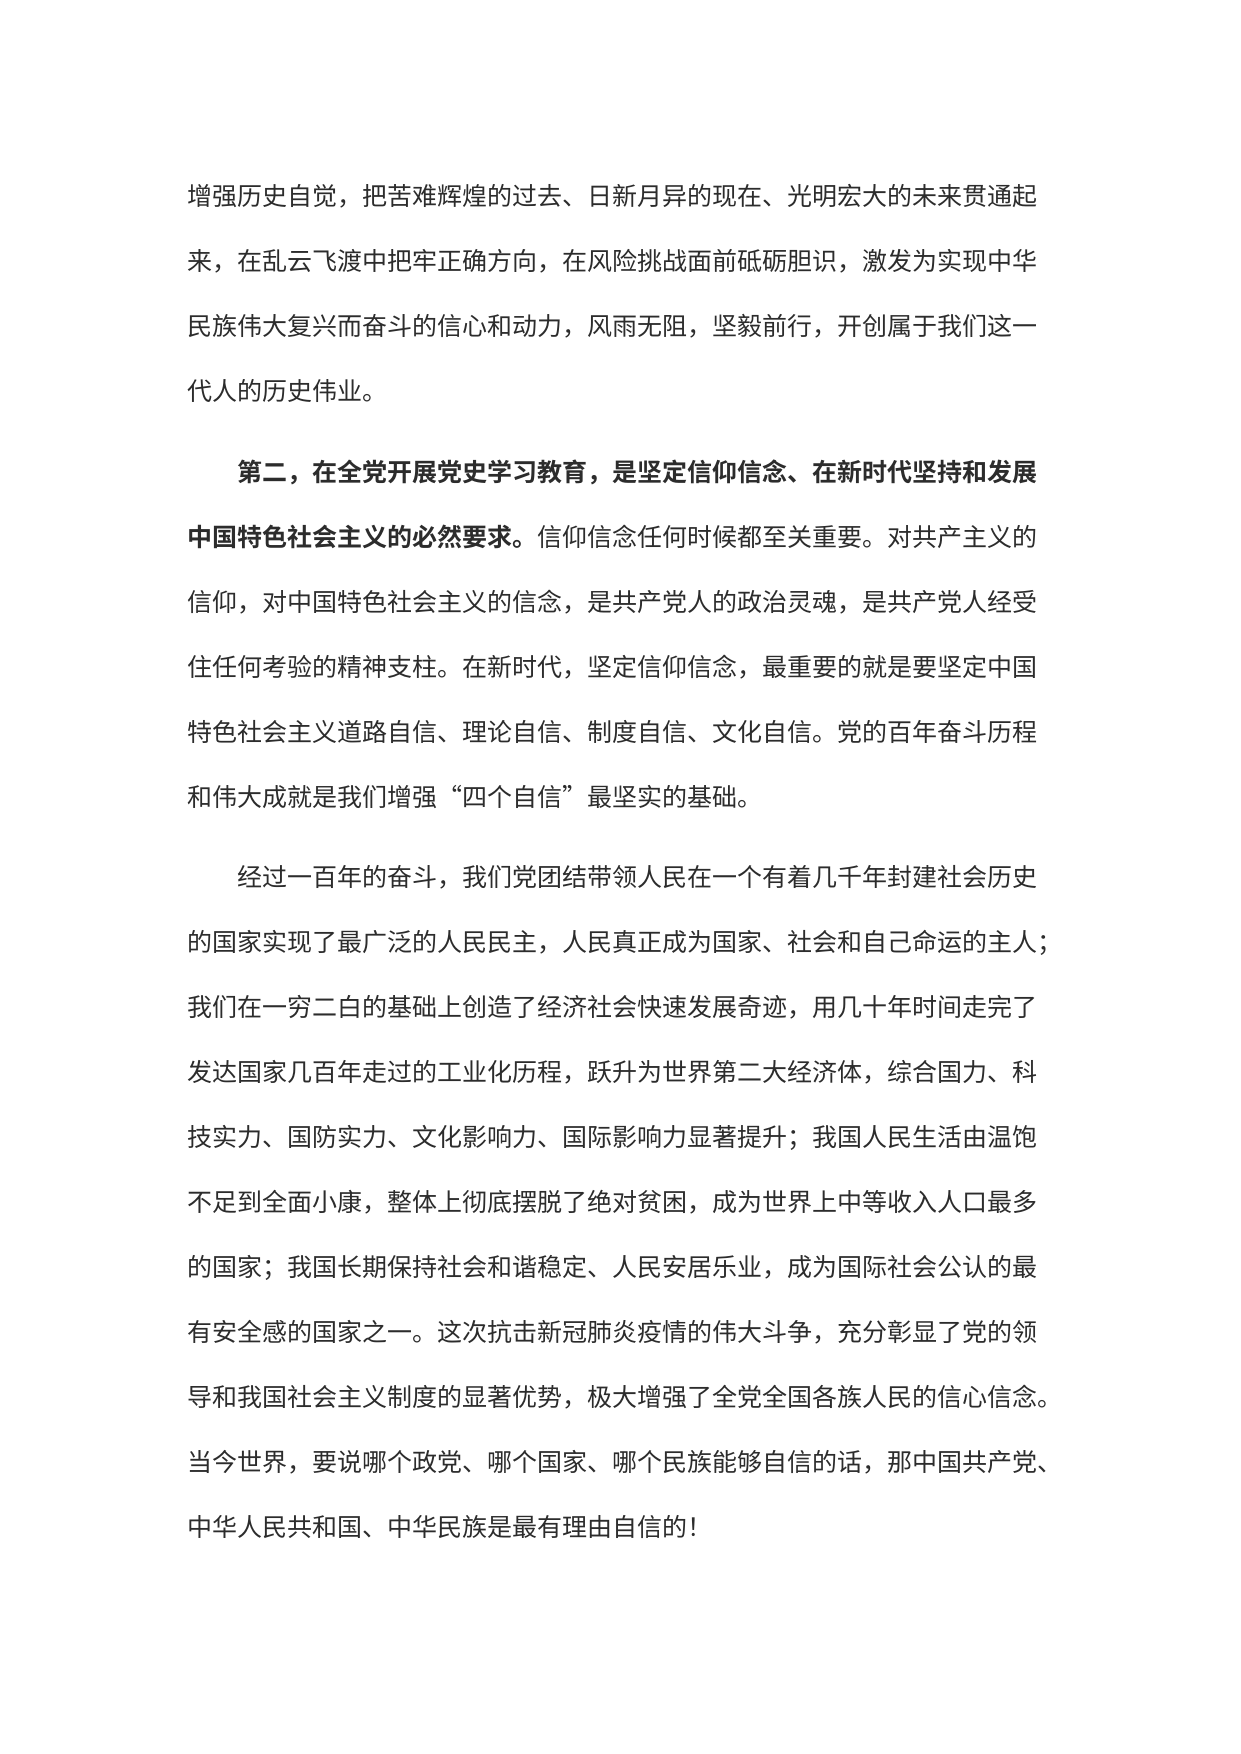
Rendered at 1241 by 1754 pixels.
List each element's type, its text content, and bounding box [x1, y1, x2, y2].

text 第二，在全党开展党史学习教育，是坚定信仰信念、在新时代坚持和发展中国特色社会主义的必然要求。信仰信念任何时候都至关重要。对共产主义的信仰，对中国特色社会主义的信念，是共产党人的政治灵魂，是共产党人经受住任何考验的精神支柱。在新时代，坚定信仰信念，最重要的就是要坚定中国特色社会主义道路自信、理论自信、制度自信、文化自信。党的百年奋斗历程和伟大成就是我们增强“四个自信”最坚实的基础。 [187, 438, 1053, 828]
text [187, 162, 1053, 422]
text 经过一百年的奋斗，我们党团结带领人民在一个有着几千年封建社会历史的国家实现了最广泛的人民民主，人民真正成为国家、社会和自己命运的主人；我们在一穷二白的基础上创造了经济社会快速发展奇迹，用几十年时间走完了发达国家几百年走过的工业化历程，跃升为世界第二大经济体，综合国力、科技实力、国防实力、文化影响力、国际影响力显著提升；我国人民生活由温饱不足到全面小康，整体上彻底摆脱了绝对贫困，成为世界上中等收入人口最多的国家；我国长期保持社会和谐稳定、人民安居乐业，成为国际社会公认的最有安全感的国家之一。这次抗击新冠肺炎疫情的伟大斗争，充分彰显了党的领导和我国社会主义制度的显著优势，极大增强了全党全国各族人民的信心信念。当今世界，要说哪个政党、哪个国家、哪个民族能够自信的话，那中国共产党、中华人民共和国、中华民族是最有理由自信的！ [187, 843, 1053, 1558]
